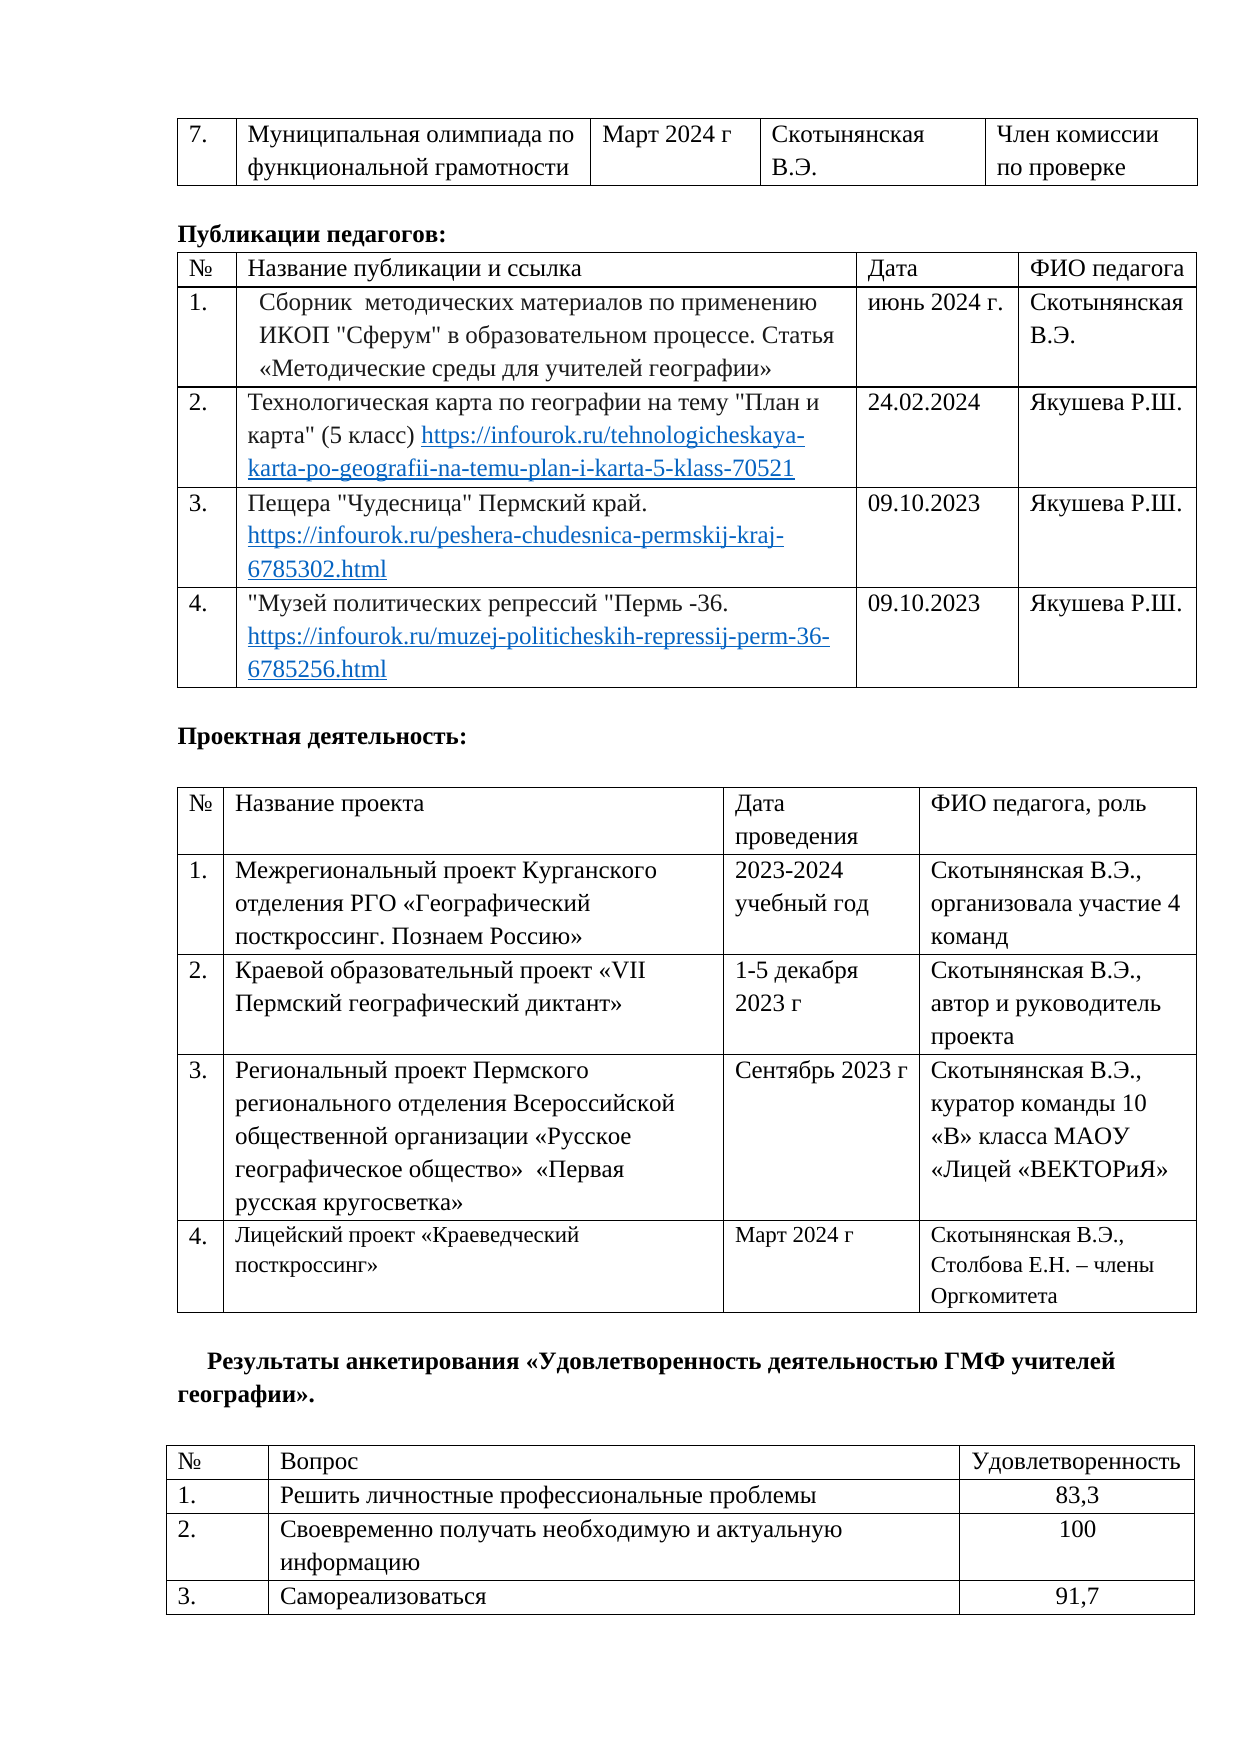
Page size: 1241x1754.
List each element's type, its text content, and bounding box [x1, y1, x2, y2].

table_cell 2023-2024 учебный год [724, 855, 919, 954]
table_header ФИО педагога, роль [920, 788, 1196, 854]
table_cell 100 [960, 1514, 1194, 1580]
table_cell Региональный проект Пермского регионального отделения Всероссийской общественной организации «Русское географическое общество» «Первая русская кругосветка» [224, 1055, 723, 1220]
table_cell [178, 955, 223, 1054]
table_cell Март 2024 г [724, 1221, 919, 1312]
table_header Название публикации и ссылка [237, 253, 856, 286]
table_cell июнь 2024 г. [857, 288, 1018, 386]
table_cell 24.02.2024 [857, 388, 1018, 487]
table_cell Сборник методических материалов по применению ИКОП "Сферум" в образовательном процессе. Статья «Методические среды для учителей географии» [237, 288, 856, 386]
table_cell 09.10.2023 [857, 488, 1018, 587]
table_cell 1. [167, 1480, 268, 1513]
table_cell Скотынянская В.Э., Столбова Е.Н. – члены Оргкомитета [920, 1221, 1196, 1312]
text Публикации педагогов: [177, 219, 1152, 248]
table_cell Решить личностные профессиональные проблемы [269, 1480, 959, 1513]
table_cell [178, 388, 236, 487]
table_cell Якушева Р.Ш. [1019, 588, 1196, 687]
table_cell Скотынянская В.Э. [1019, 288, 1196, 386]
table_cell 09.10.2023 [857, 588, 1018, 687]
table_cell [178, 588, 236, 687]
table_cell [178, 855, 223, 954]
table_cell "Музей политических репрессий "Пермь -36. https://infourok.ru/muzej-politicheskih-repressij-perm-36-6785256.html [237, 588, 856, 687]
table_cell Якушева Р.Ш. [1019, 388, 1196, 487]
table_cell Своевременно получать необходимую и актуальную информацию [269, 1514, 959, 1580]
table_cell [178, 488, 236, 587]
table_header № [178, 788, 223, 854]
table_header Название проекта [224, 788, 723, 854]
table_cell Самореализоваться [269, 1581, 959, 1614]
table_cell Март 2024 г [591, 119, 760, 185]
table_cell [178, 1055, 223, 1220]
table_cell Пещера "Чудесница" Пермский край. https://infourok.ru/peshera-chudesnica-permskij-kraj-6785302.html [237, 488, 856, 587]
table_cell Скотынянская В.Э., автор и руководитель проекта [920, 955, 1196, 1054]
table_cell Якушева Р.Ш. [1019, 488, 1196, 587]
table_cell Скотынянская В.Э., организовала участие 4 команд [920, 855, 1196, 954]
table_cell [237, 119, 590, 185]
table_cell 2. [167, 1514, 268, 1580]
table_cell Сентябрь 2023 г [724, 1055, 919, 1220]
table_cell 1-5 декабря 2023 г [724, 955, 919, 1054]
table_cell 83,3 [960, 1480, 1194, 1513]
table_cell Член комиссии по проверке [986, 119, 1197, 185]
table_cell 3. [167, 1581, 268, 1614]
table_cell Краевой образовательный проект «VII Пермский географический диктант» [224, 955, 723, 1054]
table_header № [167, 1446, 268, 1479]
table_cell Технологическая карта по географии на тему "План и карта" (5 класс) https://infourok.ru/tehnologicheskaya-karta-po-geografii-na-temu-plan-i-karta-5-klass-70521 [237, 388, 856, 487]
text Проектная деятельность: [177, 721, 1152, 749]
table_cell [178, 288, 236, 386]
table_header Дата проведения [724, 788, 919, 854]
table_cell [178, 1221, 223, 1312]
table_cell Скотынянская В.Э., куратор команды 10 «В» класса МАОУ «Лицей «ВЕКТОРиЯ» [920, 1055, 1196, 1220]
table_cell Скотынянская В.Э. [761, 119, 985, 185]
table_cell 91,7 [960, 1581, 1194, 1614]
text Результаты анкетирования «Удовлетворенность деятельностью ГМФ учителей географии». [177, 1346, 1152, 1408]
table_header Удовлетворенность [960, 1446, 1194, 1479]
table_cell 7. [178, 119, 236, 185]
table_cell Лицейский проект «Краеведческий посткроссинг» [224, 1221, 723, 1312]
table_cell Межрегиональный проект Курганского отделения РГО «Географический посткроссинг. Познаем Россию» [224, 855, 723, 954]
table_header ФИО педагога [1019, 253, 1196, 286]
table_header Дата [857, 253, 1018, 286]
table_header № [178, 253, 236, 286]
table_header Вопрос [269, 1446, 959, 1479]
